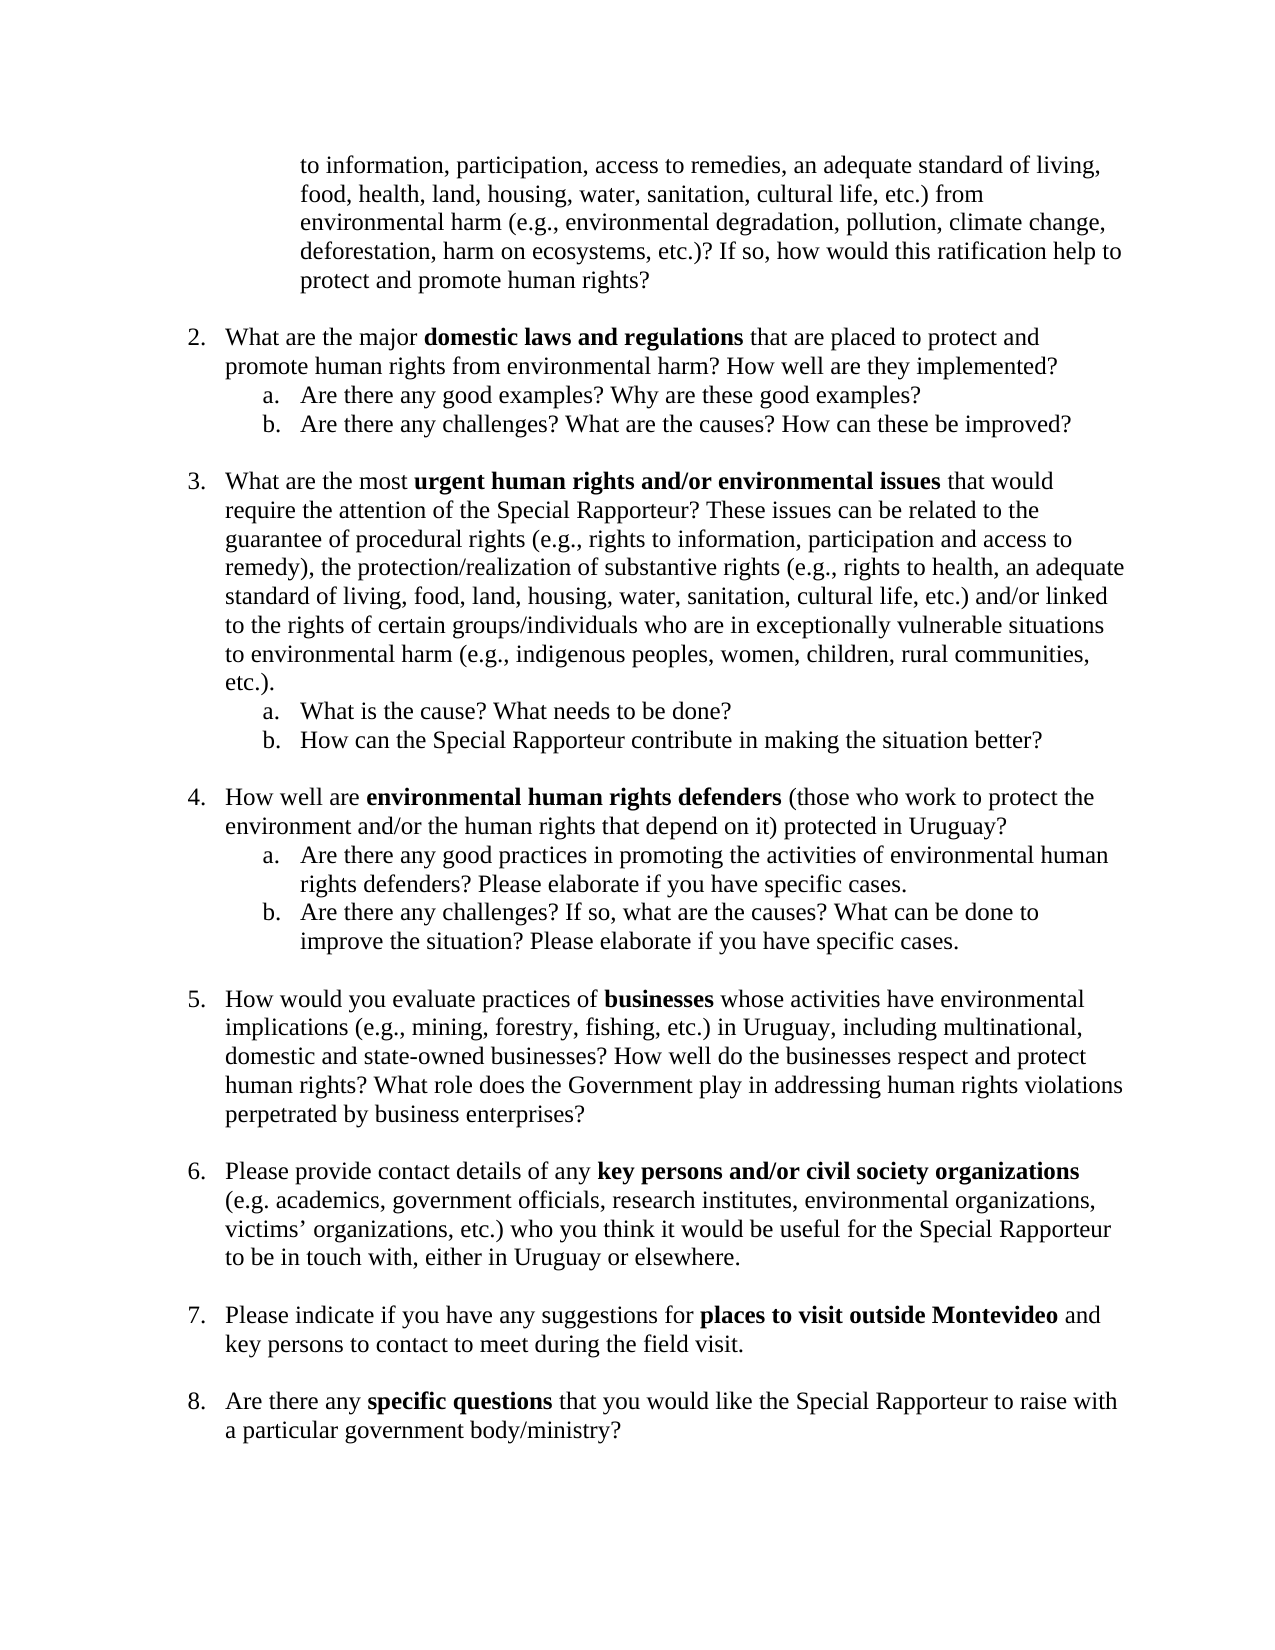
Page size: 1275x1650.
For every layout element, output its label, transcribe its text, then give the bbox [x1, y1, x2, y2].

list Are there any challenges? What are the causes? How can these be improved? [262, 409, 1125, 437]
list Are there any specific questions that you would like the Special Rapporteur to raise with a particular government body/ministry? [187, 1386, 1125, 1444]
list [262, 150, 1125, 294]
list How would you evaluate practices of businesses whose activities have environmental implications (e.g., mining, forestry, fishing, etc.) in Uruguay, including multinational, domestic and state-owned businesses? How well do the businesses respect and protect human rights? What role does the Government play in addressing human rights violations perpetrated by business enterprises? [187, 984, 1125, 1127]
list Please provide contact details of any key persons and/or civil society organizations (e.g. academics, government officials, research institutes, environmental organizations, victims’ organizations, etc.) who you think it would be useful for the Special Rapporteur to be in touch with, either in Uruguay or elsewhere. [187, 1156, 1125, 1271]
list How can the Special Rapporteur contribute in making the situation better? [262, 725, 1125, 754]
list What is the cause? What needs to be done? [262, 696, 1125, 725]
list Are there any challenges? If so, what are the causes? What can be done to improve the situation? Please elaborate if you have specific cases. [262, 897, 1125, 955]
list What are the major domestic laws and regulations that are placed to protect and promote human rights from environmental harm? How well are they implemented? [187, 322, 1125, 380]
list How well are environmental human rights defenders (those who work to protect the environment and/or the human rights that depend on it) protected in Uruguay? [187, 782, 1125, 840]
list What are the most urgent human rights and/or environmental issues that would require the attention of the Special Rapporteur? These issues can be related to the guarantee of procedural rights (e.g., rights to information, participation and access to remedy), the protection/realization of substantive rights (e.g., rights to health, an adequate standard of living, food, land, housing, water, sanitation, cultural life, etc.) and/or linked to the rights of certain groups/individuals who are in exceptionally vulnerable situations to environmental harm (e.g., indigenous peoples, women, children, rural communities, etc.). [187, 466, 1125, 696]
list Please indicate if you have any suggestions for places to visit outside Montevideo and key persons to contact to meet during the field visit. [187, 1300, 1125, 1357]
list Are there any good practices in promoting the activities of environmental human rights defenders? Please elaborate if you have specific cases. [262, 840, 1125, 897]
list Are there any good examples? Why are these good examples? [262, 380, 1125, 409]
